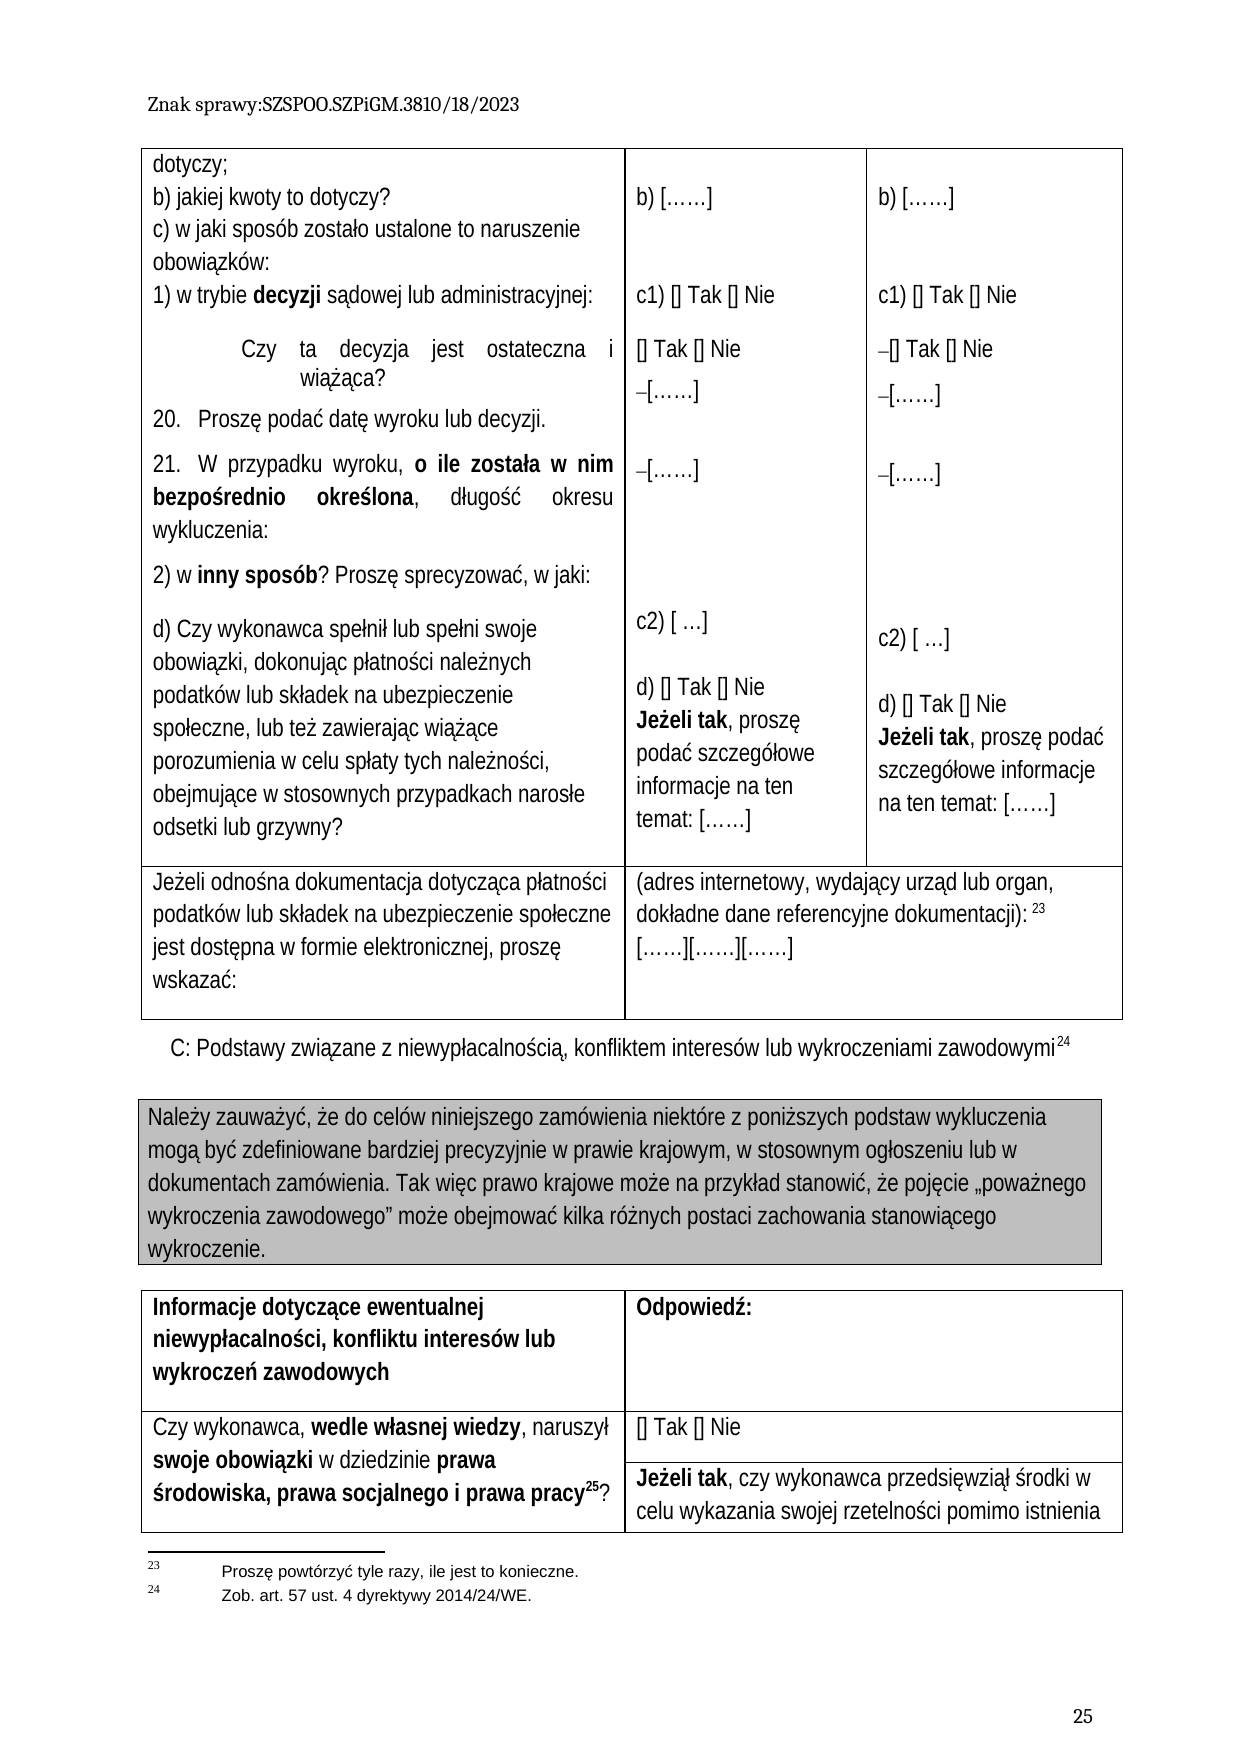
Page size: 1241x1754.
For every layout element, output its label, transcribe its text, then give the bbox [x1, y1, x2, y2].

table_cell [626, 149, 866, 866]
table_cell (adres internetowy, wydający urząd lub organ, dokładne dane referencyjne dokumentacji): [……][……][……] [626, 867, 1122, 1019]
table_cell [867, 149, 1122, 866]
table_cell [] Tak [] Nie [626, 1412, 1122, 1462]
table_cell Czy wykonawca, wedle własnej wiedzy, naruszył swoje obowiązki w dziedzinie prawa środowiska, prawa socjalnego i prawa pracy? [142, 1412, 624, 1532]
text Należy zauważyć, że do celów niniejszego zamówienia niektóre z poniższych podstaw wykluczenia mogą być zdefiniowane bardziej precyzyjnie w prawie krajowym, w stosownym ogłoszeniu lub w dokumentach zamówienia. Tak więc prawo krajowe może na przykład stanowić, że pojęcie „poważnego wykroczenia zawodowego” może obejmować kilka różnych postaci zachowania stanowiącego wykroczenie. [139, 1100, 1101, 1264]
table_header Informacje dotyczące ewentualnej niewypłacalności, konfliktu interesów lub wykroczeń zawodowych [142, 1291, 624, 1411]
text C: Podstawy związane z niewypłacalnością, konfliktem interesów lub wykroczeniami zawodowymi [148, 1033, 1093, 1061]
table_cell Jeżeli odnośna dokumentacja dotycząca płatności podatków lub składek na ubezpieczenie społeczne jest dostępna w formie elektronicznej, proszę wskazać: [142, 867, 624, 1019]
table_header Odpowiedź: [626, 1291, 1122, 1411]
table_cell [626, 1463, 1122, 1532]
